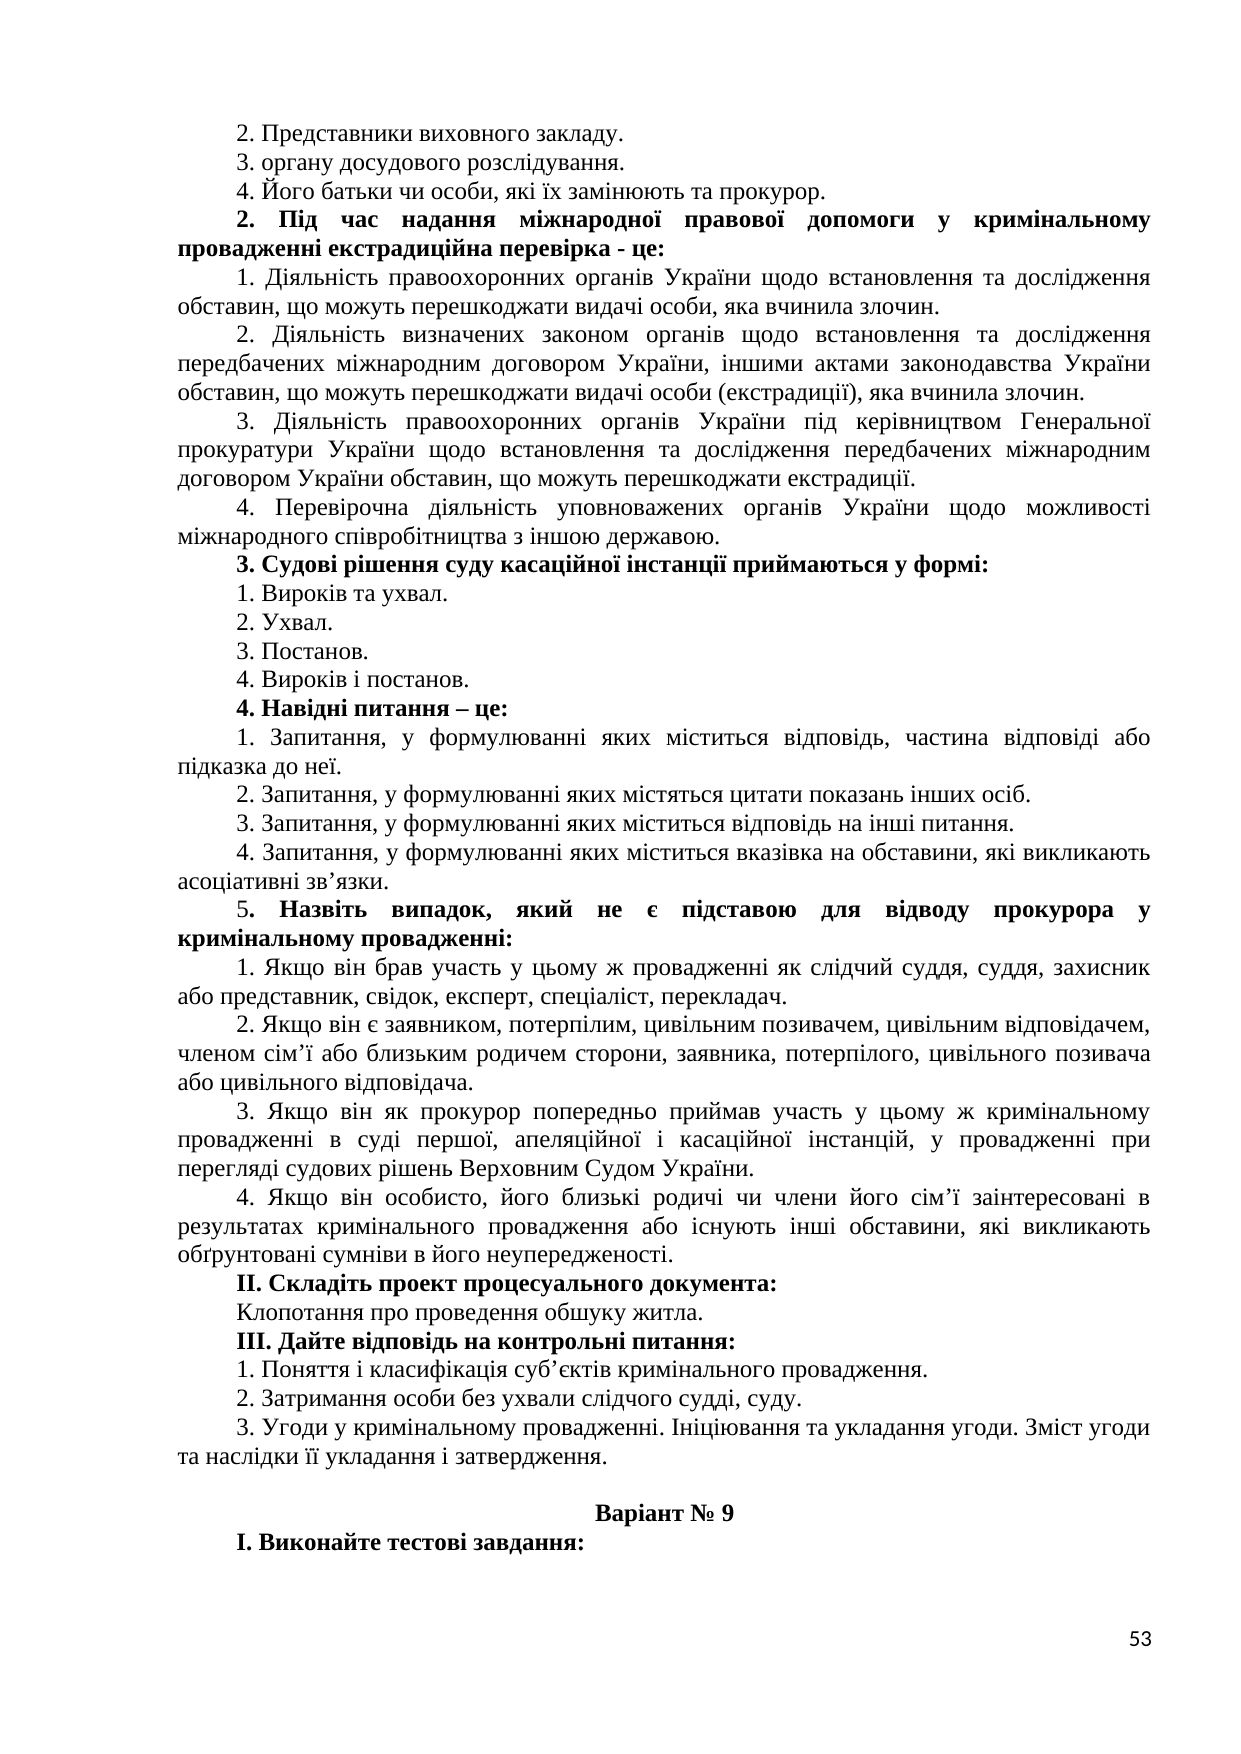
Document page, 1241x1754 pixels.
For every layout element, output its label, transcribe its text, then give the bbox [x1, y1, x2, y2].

text 3. Постанов. [177, 636, 1152, 664]
text 2. Діяльність визначених законом органів щодо встановлення та дослідження передбачених міжнародним договором України, іншими актами законодавства України обставин, що можуть перешкоджати видачі особи (екстрадиції), яка вчинила злочин. [177, 319, 1152, 406]
text 4. Запитання, у формулюванні яких міститься вказівка на обставини, які викликають асоціативні зв’язки. [177, 837, 1152, 894]
text 2. Ухвал. [177, 607, 1152, 636]
text 2. Запитання, у формулюванні яких містяться цитати показань інших осіб. [177, 779, 1152, 808]
text 1. Поняття і класифікація суб’єктів кримінального провадження. [177, 1354, 1152, 1383]
text 4. Вироків і постанов. [177, 664, 1152, 693]
text 2. Затримання особи без ухвали слідчого судді, суду. [177, 1383, 1152, 1412]
text І. Виконайте тестові завдання: [177, 1527, 1152, 1556]
text 1. Якщо він брав участь у цьому ж провадженні як слідчий суддя, суддя, захисник або представник, свідок, експерт, спеціаліст, перекладач. [177, 952, 1152, 1009]
text 2. Під час надання міжнародної правової допомоги у кримінальному провадженні екстрадиційна перевірка - це: [177, 204, 1152, 262]
text 4. Навідні питання – це: [177, 693, 1152, 722]
text 2. Представники виховного закладу. [177, 118, 1152, 147]
text 3. органу досудового розслідування. [177, 147, 1152, 176]
text 1. Запитання, у формулюванні яких міститься відповідь, частина відповіді або підказка до неї. [177, 722, 1152, 779]
text 1. Вироків та ухвал. [177, 578, 1152, 607]
text ІІІ. Дайте відповідь на контрольні питання: [177, 1326, 1152, 1354]
text 4. Його батьки чи особи, які їх замінюють та прокурор. [177, 176, 1152, 204]
text 1. Діяльність правоохоронних органів України щодо встановлення та дослідження обставин, що можуть перешкоджати видачі особи, яка вчинила злочин. [177, 262, 1152, 319]
text Клопотання про проведення обшуку житла. [177, 1297, 1152, 1326]
text Варіант № 9 [177, 1498, 1152, 1527]
text 2. Якщо він є заявником, потерпілим, цивільним позивачем, цивільним відповідачем, членом сім’ї або близьким родичем сторони, заявника, потерпілого, цивільного позивача або цивільного відповідача. [177, 1009, 1152, 1096]
text 5. Назвіть випадок, який не є підставою для відводу прокурора у кримінальному провадженні: [177, 894, 1152, 952]
text 4. Перевірочна діяльність уповноважених органів України щодо можливості міжнародного співробітництва з іншою державою. [177, 492, 1152, 549]
text 4. Якщо він особисто, його близькі родичі чи члени його сім’ї заінтересовані в результатах кримінального провадження або існують інші обставини, які викликають обґрунтовані сумніви в його неупередженості. [177, 1182, 1152, 1268]
text ІІ. Складіть проект процесуального документа: [177, 1268, 1152, 1297]
text 3. Якщо він як прокурор попередньо приймав участь у цьому ж кримінальному провадженні в суді першої, апеляційної і касаційної інстанцій, у провадженні при перегляді судових рішень Верховним Судом України. [177, 1096, 1152, 1182]
text 3. Угоди у кримінальному провадженні. Ініціювання та укладання угоди. Зміст угоди та наслідки її укладання і затвердження. [177, 1412, 1152, 1469]
text 3. Судові рішення суду касаційної інстанції приймаються у формі: [177, 549, 1152, 578]
text 3. Діяльність правоохоронних органів України під керівництвом Генеральної прокуратури України щодо встановлення та дослідження передбачених міжнародним договором України обставин, що можуть перешкоджати екстрадиції. [177, 406, 1152, 492]
text 3. Запитання, у формулюванні яких міститься відповідь на інші питання. [177, 808, 1152, 837]
